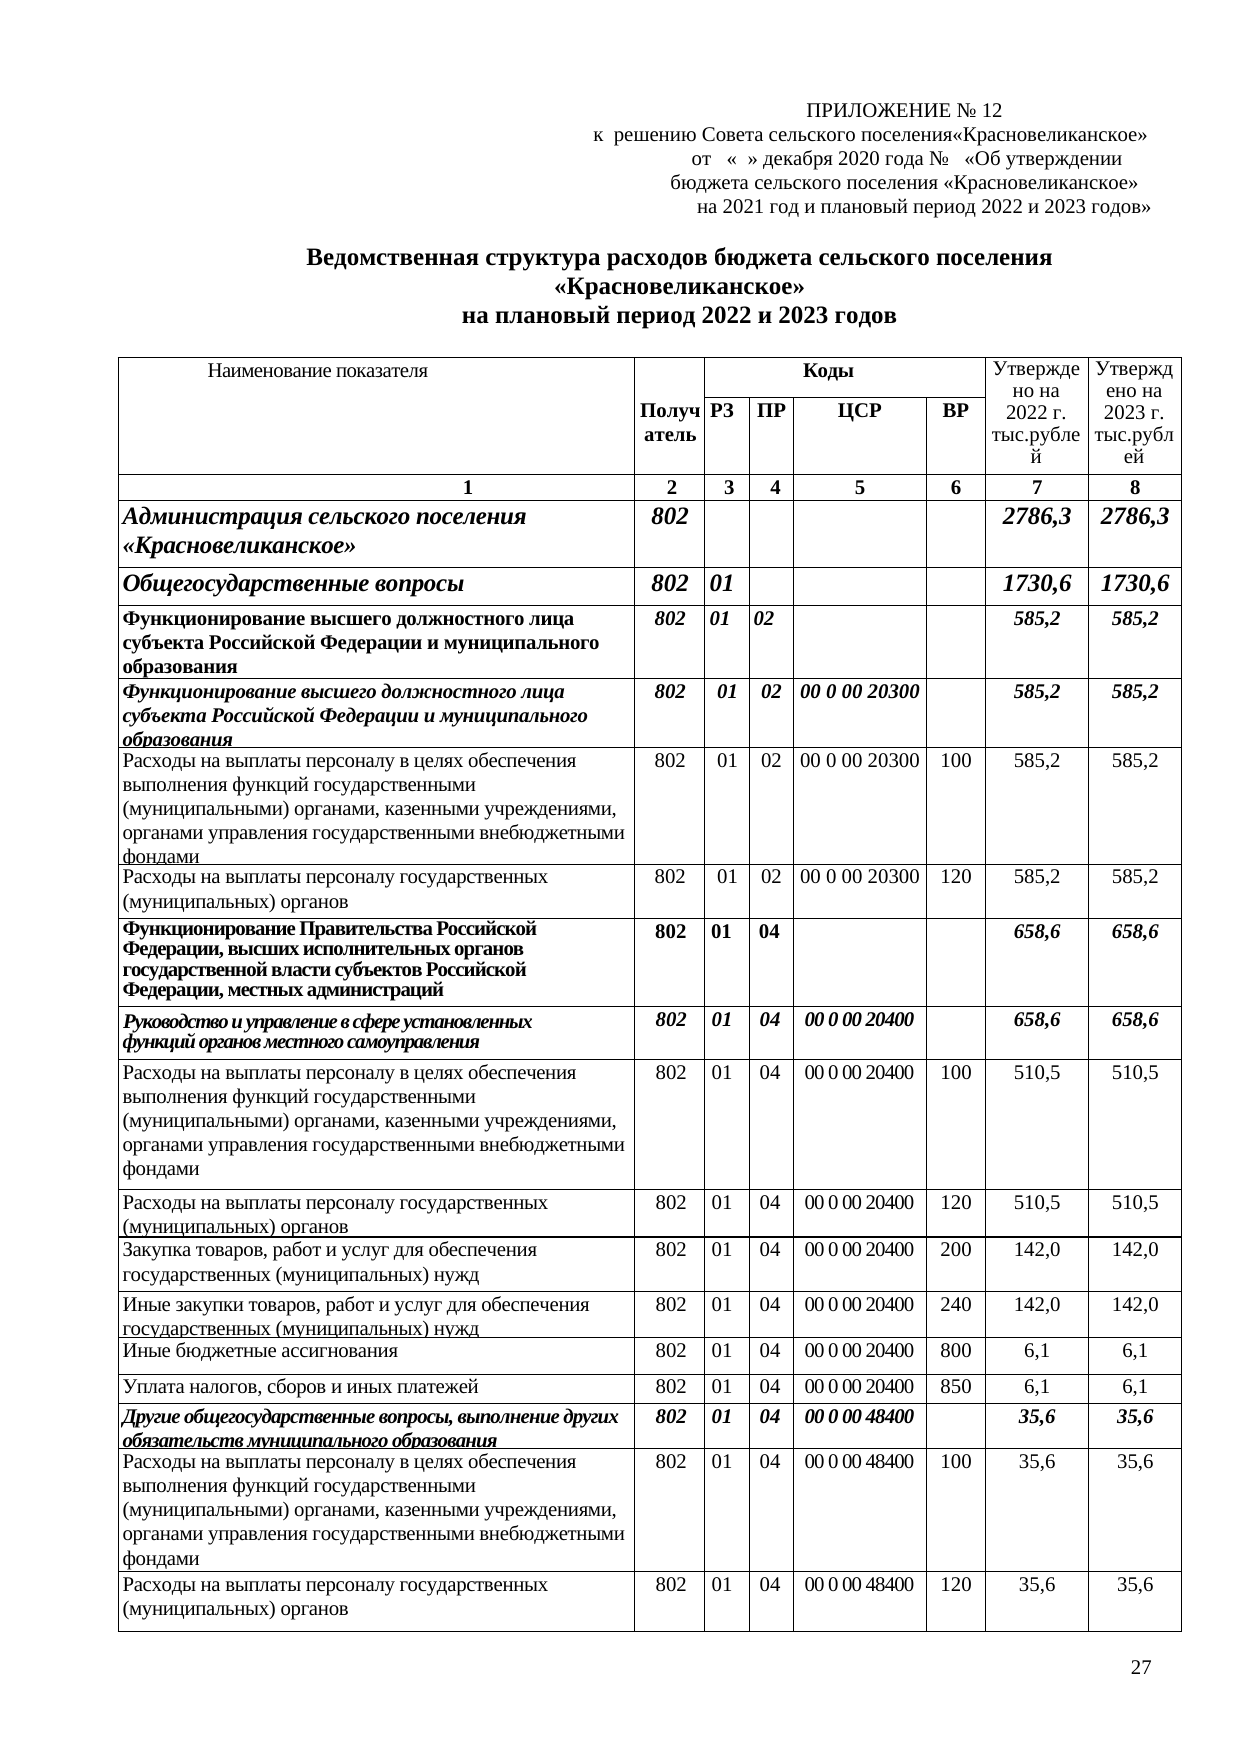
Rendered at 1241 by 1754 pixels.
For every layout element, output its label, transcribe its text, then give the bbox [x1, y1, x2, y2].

table_cell [927, 1404, 985, 1448]
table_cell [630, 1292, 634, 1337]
table_cell 658,6 [1089, 919, 1181, 1006]
table_cell 2786,3 [1089, 501, 1181, 567]
table_cell 00 0 00 20400 [794, 1375, 926, 1403]
table_cell 5 [794, 475, 926, 500]
table_cell 00 0 00 48400 [794, 1572, 926, 1631]
table_cell 00 0 00 48400 [794, 1449, 926, 1571]
table_cell 04 [750, 1238, 793, 1291]
table_cell 00 0 00 20400 [794, 1007, 926, 1059]
table_cell 802 [635, 568, 704, 605]
table_cell [705, 501, 749, 567]
table_cell 585,2 [1089, 606, 1181, 678]
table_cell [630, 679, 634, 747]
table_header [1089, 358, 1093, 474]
table_cell 802 [635, 1338, 704, 1373]
table_cell 100 [927, 1449, 985, 1571]
table_cell 02 [750, 679, 793, 747]
table_cell 01 [705, 1190, 749, 1236]
table_cell 01 [705, 1375, 749, 1403]
table_cell 510,5 [986, 1060, 1088, 1189]
table_cell [750, 568, 793, 605]
table_cell 00 0 00 20300 [794, 748, 926, 863]
table_cell 585,2 [986, 606, 1088, 678]
table_cell 240 [927, 1292, 985, 1337]
table_cell 02 [750, 748, 793, 863]
table_cell 04 [750, 1375, 793, 1403]
table_cell 100 [927, 748, 985, 863]
table_cell [794, 568, 926, 605]
table_cell [794, 919, 926, 1006]
table_cell 585,2 [1089, 865, 1181, 918]
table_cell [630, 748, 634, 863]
table_cell 01 [705, 1292, 749, 1337]
table_cell 01 [705, 748, 749, 863]
table_cell 142,0 [1089, 1238, 1181, 1291]
table_cell 1 [119, 475, 634, 500]
table_cell 01 [705, 865, 749, 918]
table_cell 802 [635, 1572, 704, 1631]
table_cell 02 [750, 606, 793, 678]
table_cell 6,1 [986, 1375, 1088, 1403]
table_cell 00 0 00 48400 [794, 1404, 926, 1448]
table_cell 1730,6 [986, 568, 1088, 605]
table_cell 142,0 [1089, 1292, 1181, 1337]
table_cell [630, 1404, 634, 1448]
table_cell 100 [927, 1060, 985, 1189]
table_cell 01 [705, 606, 749, 678]
table_cell [927, 501, 985, 567]
table_cell 02 [750, 865, 793, 918]
table_cell Получатель [635, 397, 704, 474]
table_cell 8 [1089, 475, 1181, 500]
table_cell [927, 919, 985, 1006]
table_header ПРИЛОЖЕНИЕ № 12 к решению Совета сельского поселения«Красновеликанское» от « » декабря 2020 года № «Об утверждении бюджета сельского поселения «Красновеликанское» на 2021 год и плановый период 2022 и 2023 годов» [646, 98, 1163, 218]
table_cell 1730,6 [1089, 568, 1181, 605]
table_cell 04 [750, 1404, 793, 1448]
table_cell 01 [705, 1572, 749, 1631]
table_cell 01 [705, 1238, 749, 1291]
table_cell 200 [927, 1238, 985, 1291]
table_cell 4 [750, 475, 793, 500]
table_header Наименование показателя [119, 358, 634, 397]
table_cell 00 0 00 20400 [794, 1060, 926, 1189]
table_cell 3 [705, 475, 749, 500]
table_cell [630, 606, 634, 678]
table_cell 802 [635, 1190, 704, 1236]
text на плановый период 2022 и 2023 годов [207, 300, 1152, 328]
table_cell 585,2 [986, 748, 1088, 863]
table_cell 00 0 00 20300 [794, 865, 926, 918]
table_cell 120 [927, 1572, 985, 1631]
table_cell Расходы на выплаты персоналу государственных (муниципальных) органов [119, 865, 634, 918]
table_cell 6,1 [986, 1338, 1088, 1373]
table_cell 802 [635, 1375, 704, 1403]
table_cell 142,0 [986, 1292, 1088, 1337]
table_cell 585,2 [1089, 748, 1181, 863]
table_cell РЗ [705, 398, 749, 474]
table_cell 04 [750, 1572, 793, 1631]
table_cell 802 [635, 606, 704, 678]
table_cell Администрация сельского поселения «Красновеликанское» [119, 501, 634, 567]
text Ведомственная структура расходов бюджета сельского поселения «Красновеликанское» [207, 242, 1152, 300]
table_cell 01 [705, 919, 749, 1006]
table_cell Функционирование Правительства Российской Федерации, высших исполнительных органов государственной власти субъектов Российской Федерации, местных администраций [119, 919, 634, 1006]
table_cell 2 [635, 475, 704, 500]
table_cell 802 [635, 748, 704, 863]
table_cell 802 [635, 1449, 704, 1571]
table_cell [927, 679, 985, 747]
table_cell 802 [635, 1292, 704, 1337]
table_cell 35,6 [1089, 1572, 1181, 1631]
table_cell Иные бюджетные ассигнования [119, 1338, 634, 1373]
table_cell [927, 1007, 985, 1059]
table_cell 802 [635, 1238, 704, 1291]
table_cell 802 [635, 1404, 704, 1448]
table_cell 142,0 [986, 1238, 1088, 1291]
table_cell 800 [927, 1338, 985, 1373]
table_cell 04 [750, 1060, 793, 1189]
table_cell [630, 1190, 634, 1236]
table_cell 04 [750, 1338, 793, 1373]
table_cell 04 [750, 919, 793, 1006]
table_cell 2786,3 [986, 501, 1088, 567]
table_cell 01 [705, 1449, 749, 1571]
table_cell [927, 606, 985, 678]
table_cell Руководство и управление в сфере установленных функций органов местного самоуправления [119, 1007, 634, 1059]
table_cell 01 [705, 1060, 749, 1189]
table_cell 802 [635, 1007, 704, 1059]
table_cell 35,6 [986, 1449, 1088, 1571]
table_cell 04 [750, 1007, 793, 1059]
table_cell [794, 501, 926, 567]
table_cell 35,6 [1089, 1404, 1181, 1448]
table_cell [750, 501, 793, 567]
table_cell 585,2 [1089, 679, 1181, 747]
table_cell 510,5 [986, 1190, 1088, 1236]
table_cell 802 [635, 865, 704, 918]
table_cell 658,6 [1089, 1007, 1181, 1059]
table_cell 7 [986, 475, 1088, 500]
table_cell 01 [705, 1404, 749, 1448]
table_cell 850 [927, 1375, 985, 1403]
table_cell 04 [750, 1292, 793, 1337]
table_cell ВР [927, 398, 985, 474]
table_header Коды [705, 358, 985, 397]
table_cell 04 [750, 1449, 793, 1571]
table_cell 802 [635, 501, 704, 567]
table_cell 01 [705, 679, 749, 747]
table_cell [119, 397, 634, 474]
table_cell 510,5 [1089, 1190, 1181, 1236]
table_cell 585,2 [986, 679, 1088, 747]
table_cell 00 0 00 20400 [794, 1238, 926, 1291]
table_cell 802 [635, 679, 704, 747]
table_cell 6,1 [1089, 1338, 1181, 1373]
table_cell 35,6 [1089, 1449, 1181, 1571]
table_cell 00 0 00 20400 [794, 1292, 926, 1337]
table_cell 6 [927, 475, 985, 500]
table_cell 01 [705, 1007, 749, 1059]
table_cell ЦСР [794, 398, 926, 474]
table_cell [794, 606, 926, 678]
table_cell 585,2 [986, 865, 1088, 918]
table_cell 120 [927, 1190, 985, 1236]
table_cell 00 0 00 20300 [794, 679, 926, 747]
table_cell 120 [927, 865, 985, 918]
table_cell 35,6 [986, 1572, 1088, 1631]
table_cell 35,6 [986, 1404, 1088, 1448]
table_cell 00 0 00 20400 [794, 1338, 926, 1373]
table_cell [927, 568, 985, 605]
table_cell 6,1 [1089, 1375, 1181, 1403]
table_cell 802 [635, 1060, 704, 1189]
table_cell Расходы на выплаты персоналу государственных (муниципальных) органов [119, 1572, 634, 1631]
table_cell ПР [750, 398, 793, 474]
table_header [635, 358, 704, 397]
table_cell 01 [705, 568, 749, 605]
table_cell 658,6 [986, 1007, 1088, 1059]
table_cell 658,6 [986, 919, 1088, 1006]
table_cell 802 [635, 919, 704, 1006]
table_cell 04 [750, 1190, 793, 1236]
table_cell 00 0 00 20400 [794, 1190, 926, 1236]
table_cell Уплата налогов, сборов и иных платежей [119, 1375, 634, 1403]
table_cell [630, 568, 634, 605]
table_cell 01 [705, 1338, 749, 1373]
table_cell 510,5 [1089, 1060, 1181, 1189]
table_cell Закупка товаров, работ и услуг для обеспечения государственных (муниципальных) нужд [119, 1238, 634, 1291]
